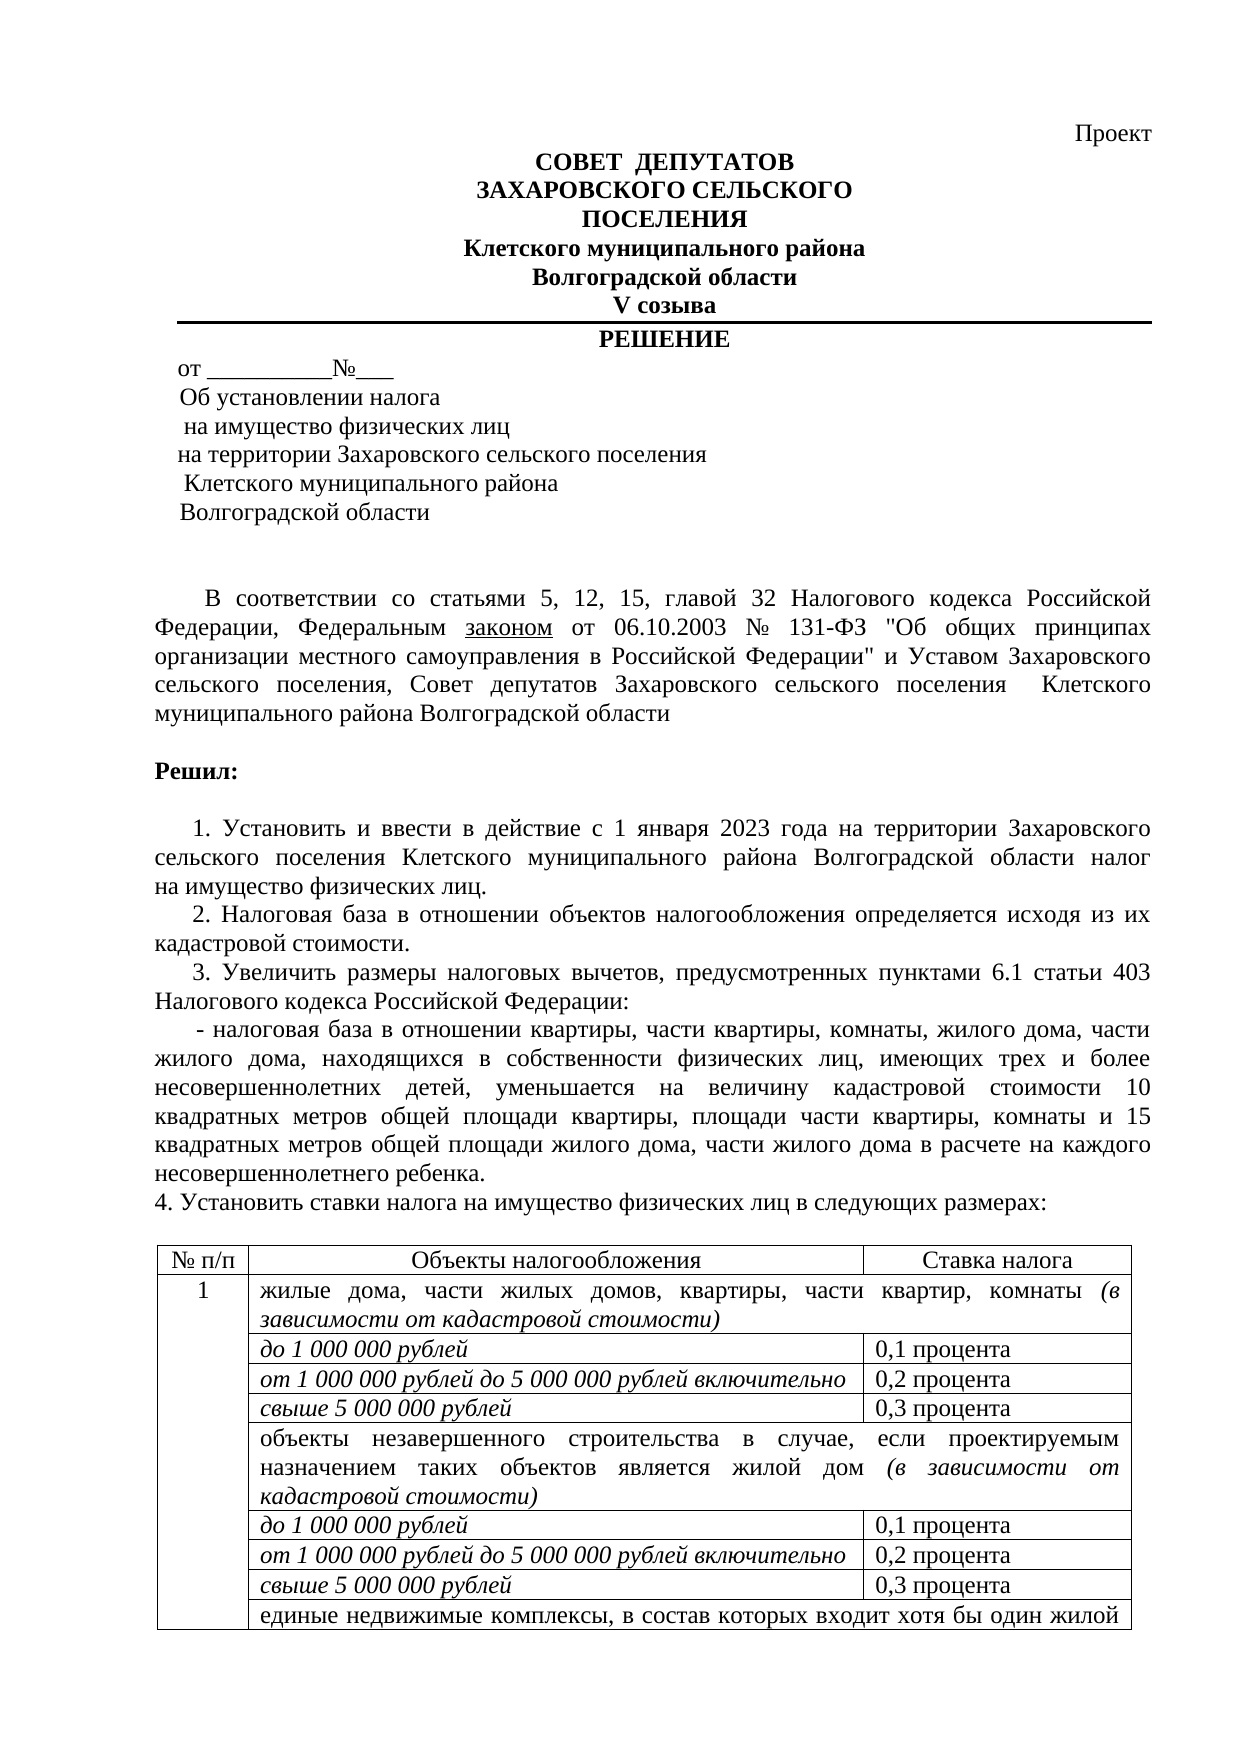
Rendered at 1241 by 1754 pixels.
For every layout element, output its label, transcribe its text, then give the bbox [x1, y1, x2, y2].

table_cell 0,3 процента [864, 1394, 1131, 1422]
text Волгоградской области [177, 262, 1152, 291]
text на территории Захаровского сельского поселения [177, 439, 1152, 468]
text 3. Увеличить размеры налоговых вычетов, предусмотренных пунктами 6.1 статьи 403 Налогового кодекса Российской Федерации: [154, 957, 1152, 1014]
text 1. Установить и ввести в действие с 1 января 2023 года на территории Захаровского сельского поселения Клетского муниципального района Волгоградской области налог на имущество физических лиц. [154, 813, 1152, 899]
table_cell 0,1 процента [864, 1334, 1131, 1363]
table_header № п/п [158, 1246, 248, 1274]
text ЗАХАРОВСКОГО СЕЛЬСКОГО [177, 176, 1152, 204]
text Клетского муниципального района [177, 233, 1152, 262]
table_cell 0,2 процента [864, 1364, 1131, 1392]
text Проект [177, 118, 1152, 147]
table_header Объекты налогообложения [249, 1246, 863, 1274]
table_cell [249, 1600, 1131, 1629]
text на имущество физических лиц [177, 411, 1152, 439]
table_cell 1 [158, 1275, 248, 1629]
text от __________№___ [177, 353, 1152, 382]
table_cell 0,2 процента [864, 1540, 1131, 1569]
text Решил: [154, 756, 1152, 784]
text РЕШЕНИЕ [177, 324, 1152, 353]
text 2. Налоговая база в отношении объектов налогообложения определяется исходя из их кадастровой стоимости. [154, 899, 1152, 957]
table_cell до 1 000 000 рублей [249, 1511, 863, 1539]
text Клетского муниципального района [177, 468, 1152, 497]
text В соответствии со статьями 5, 12, 15, главой 32 Налогового кодекса Российской Федерации, Федеральным законом от 06.10.2003 № 131-ФЗ "Об общих принципах организации местного самоуправления в Российской Федерации" и Уставом Захаровского сельского поселения, Совет депутатов Захаровского сельского поселения Клетского муниципального района Волгоградской области [154, 583, 1152, 727]
list Установить ставки налога на имущество физических лиц в следующих размерах: [154, 1187, 1152, 1216]
text - налоговая база в отношении квартиры, части квартиры, комнаты, жилого дома, части жилого дома, находящихся в собственности физических лиц, имеющих трех и более несовершеннолетних детей, уменьшается на величину кадастровой стоимости 10 квадратных метров общей площади квартиры, площади части квартиры, комнаты и 15 квадратных метров общей площади жилого дома, части жилого дома в расчете на каждого несовершеннолетнего ребенка. [154, 1014, 1152, 1187]
table_cell свыше 5 000 000 рублей [249, 1394, 863, 1422]
table_header Ставка налога [864, 1246, 1131, 1274]
table_cell до 1 000 000 рублей [249, 1334, 863, 1363]
table_cell 0,3 процента [864, 1570, 1131, 1599]
table_cell свыше 5 000 000 рублей [249, 1570, 863, 1599]
text СОВЕТ ДЕПУТАТОВ [177, 147, 1152, 176]
table_cell от 1 000 000 рублей до 5 000 000 рублей включительно [249, 1364, 863, 1392]
table_cell от 1 000 000 рублей до 5 000 000 рублей включительно [249, 1540, 863, 1569]
text Об установлении налога [154, 382, 1240, 411]
text Волгоградской области [154, 497, 1240, 526]
table_cell жилые дома, части жилых домов, квартиры, части квартир, комнаты (в зависимости от кадастровой стоимости) [249, 1275, 1131, 1333]
text ПОСЕЛЕНИЯ [177, 204, 1152, 233]
text V созыва [177, 291, 1152, 321]
table_cell объекты незавершенного строительства в случае, если проектируемым назначением таких объектов является жилой дом (в зависимости от кадастровой стоимости) [249, 1423, 1131, 1509]
table_cell 0,1 процента [864, 1511, 1131, 1539]
